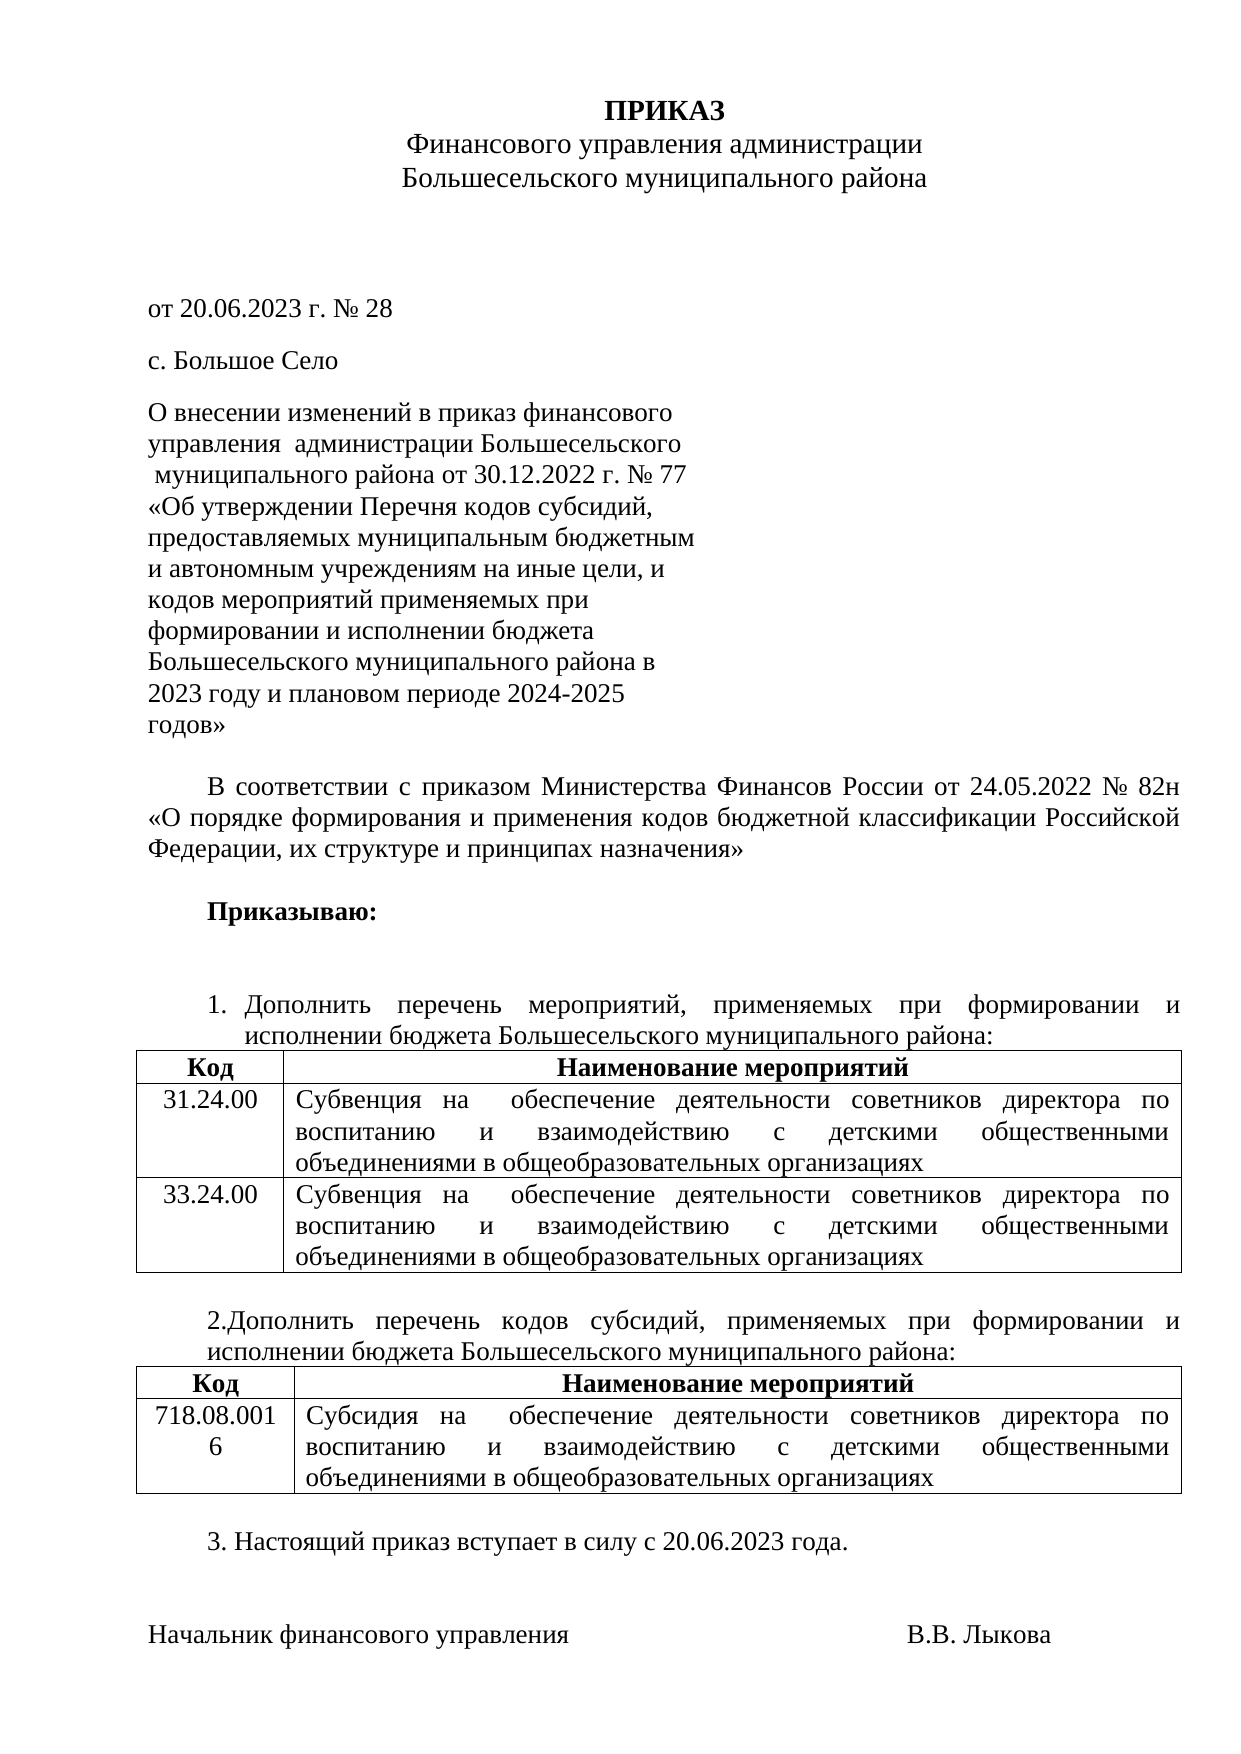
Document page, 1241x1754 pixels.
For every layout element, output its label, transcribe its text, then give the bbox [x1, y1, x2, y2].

text муниципального района от 30.12.2022 г. № 77 [148, 459, 1181, 490]
text управления администрации Большесельского [148, 427, 1181, 459]
text Финансового управления администрации [148, 126, 1181, 160]
text «Об утверждении Перечня кодов субсидий, предоставляемых муниципальным бюджетным и автономным учреждениям на иные цели, и кодов мероприятий применяемых при формировании и исполнении бюджета Большесельского муниципального района в 2023 году и плановом периоде 2024-2025 годов» [148, 490, 704, 739]
table_header Наименование мероприятий [284, 1051, 1181, 1083]
table_cell 718.08.0016 [137, 1399, 294, 1493]
text В соответствии с приказом Министерства Финансов России от 24.05.2022 № 82н «О порядке формирования и применения кодов бюджетной классификации Российской Федерации, их структуре и принципах назначения» [148, 770, 1181, 863]
list Дополнить перечень мероприятий, применяемых при формировании и исполнении бюджета Большесельского муниципального района: [207, 988, 1181, 1050]
text с. Большое Село [148, 344, 1181, 376]
text Приказываю: [148, 895, 1181, 926]
table_header Код [137, 1367, 294, 1398]
text Начальник финансового управления В.В. Лыкова [148, 1618, 1181, 1649]
text Большесельского муниципального района [148, 160, 1181, 193]
text ПРИКАЗ [148, 93, 1181, 126]
text О внесении изменений в приказ финансового [148, 396, 1181, 427]
table_header Код [137, 1051, 283, 1083]
table_cell 31.24.00 [137, 1084, 283, 1177]
text 2.Дополнить перечень кодов субсидий, применяемых при формировании и исполнении бюджета Большесельского муниципального района: [207, 1304, 1181, 1366]
text 3. Настоящий приказ вступает в силу с 20.06.2023 года. [148, 1525, 1181, 1556]
table_cell Субсидия на обеспечение деятельности советников директора по воспитанию и взаимодействию с детскими общественными объединениями в общеобразовательных организациях [295, 1399, 1181, 1493]
text от 20.06.2023 г. № 28 [148, 292, 1181, 323]
table_cell Субвенция на обеспечение деятельности советников директора по воспитанию и взаимодействию с детскими общественными объединениями в общеобразовательных организациях [284, 1178, 1181, 1272]
table_header Наименование мероприятий [295, 1367, 1181, 1398]
table_cell 33.24.00 [137, 1178, 283, 1272]
table_cell Субвенция на обеспечение деятельности советников директора по воспитанию и взаимодействию с детскими общественными объединениями в общеобразовательных организациях [284, 1084, 1181, 1177]
